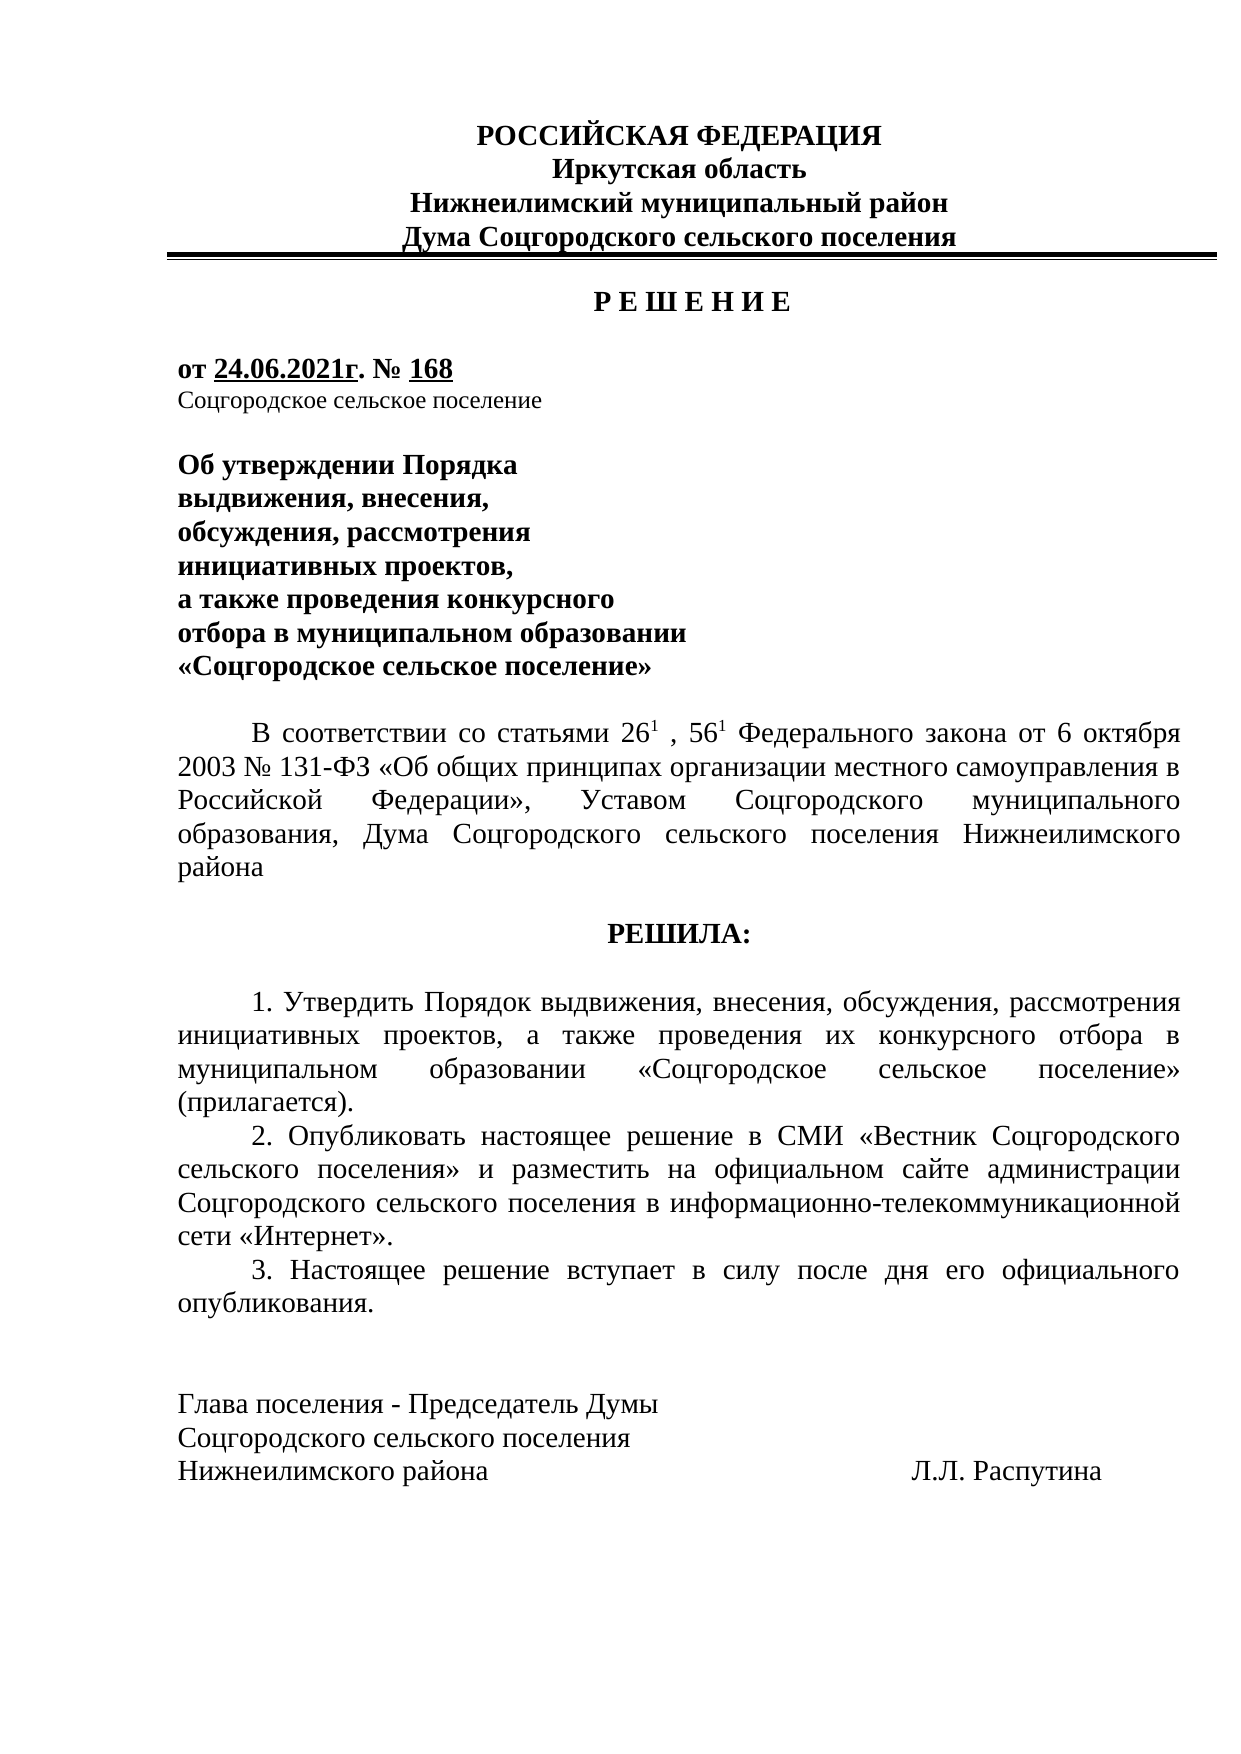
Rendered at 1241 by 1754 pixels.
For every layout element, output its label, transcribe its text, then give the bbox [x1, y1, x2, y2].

subtitle РОССИЙСКАЯ ФЕДЕРАЦИЯ [177, 118, 1181, 152]
text 1. Утвердить Порядок выдвижения, внесения, обсуждения, рассмотрения инициативных проектов, а также проведения их конкурсного отбора в муниципальном образовании «Соцгородское сельское поселение» (прилагается). [177, 984, 1181, 1118]
text РЕШИЛА: [177, 917, 1181, 950]
text Соцгородского сельского поселения [177, 1420, 1181, 1453]
text а также проведения конкурсного отбора в муниципальном образовании «Соцгородское сельское поселение» [177, 581, 694, 682]
text Соцгородское сельское поселение [177, 385, 1181, 413]
text 2. Опубликовать настоящее решение в СМИ «Вестник Соцгородского сельского поселения» и разместить на официальном сайте администрации Соцгородского сельского поселения в информационно-телекоммуникационной сети «Интернет». [177, 1118, 1181, 1252]
subtitle Иркутская область [177, 152, 1181, 185]
text Нижнеилимский муниципальный район [177, 185, 1181, 219]
text В соответствии со статьями 261 , 561 Федерального закона от 6 октября 2003 № 131-ФЗ «Об общих принципах организации местного самоуправления в Российской Федерации», Уставом Соцгородского муниципального образования, Дума Соцгородского сельского поселения Нижнеилимского района [177, 715, 1181, 883]
subtitle Дума Соцгородского сельского поселения [177, 219, 1181, 252]
table_header Р Е Ш Е Н И Е [167, 260, 1217, 318]
text Нижнеилимского района Л.Л. Распутина [177, 1453, 1181, 1487]
text 3. Настоящее решение вступает в силу после дня его официального опубликования. [177, 1252, 1181, 1319]
text Об утверждении Порядка выдвижения, внесения, обсуждения, рассмотрения инициативных проектов, [177, 447, 650, 581]
text от 24.06.2021г. № 168 [177, 351, 1181, 385]
text Глава поселения - Председатель Думы [177, 1386, 1181, 1420]
